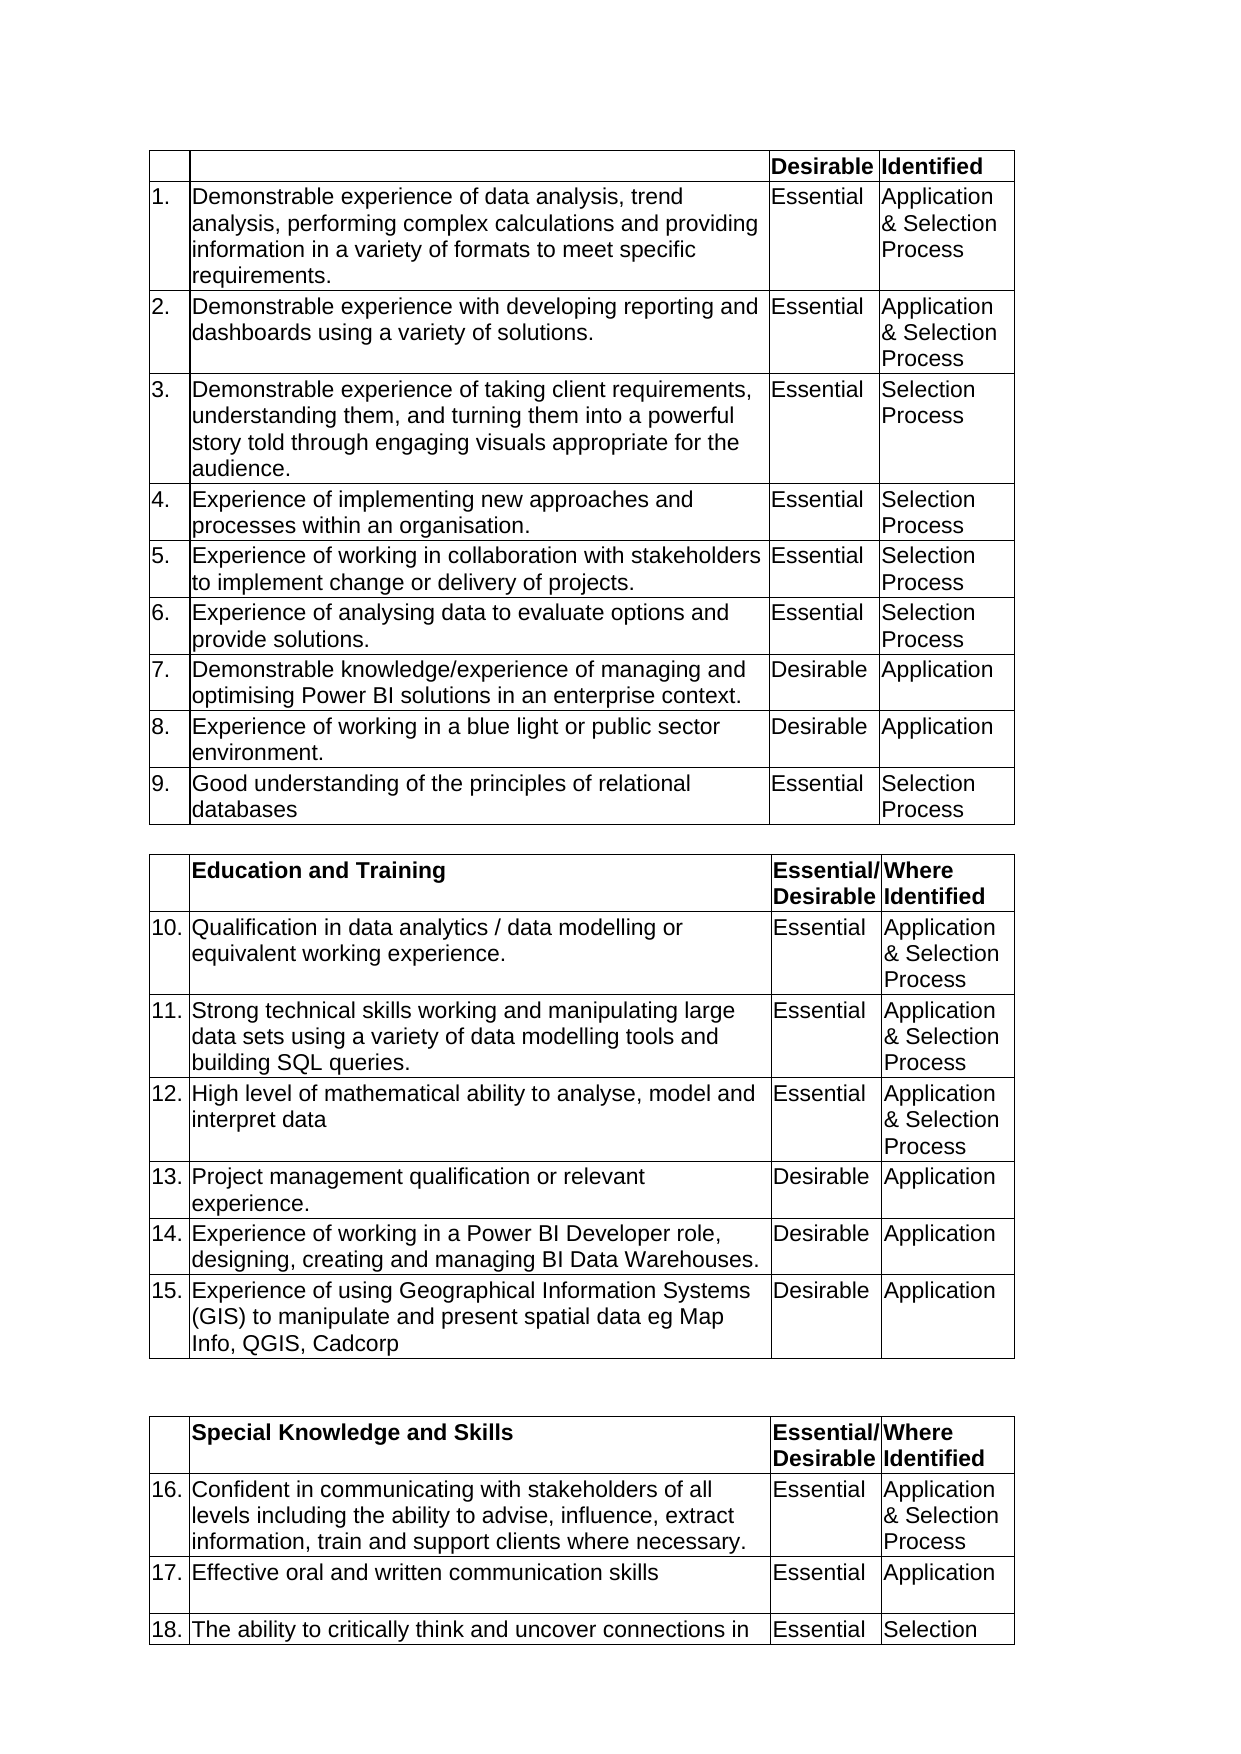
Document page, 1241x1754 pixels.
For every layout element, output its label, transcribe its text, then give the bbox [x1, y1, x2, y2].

table_cell Essential [770, 359, 879, 441]
table_cell Experience of working in a blue light or public sector environment. [191, 779, 769, 835]
table_cell Demonstrable knowledge/experience of managing and optimising Power BI solutions in an enterprise context. [191, 722, 769, 778]
table_cell [150, 1286, 189, 1342]
table_cell Experience of analysing data to evaluate options and provide solutions. [191, 665, 769, 721]
table_cell Demonstrable experience of taking client requirements, understanding them, and turning them into a powerful story told through engaging visuals appropriate for the audience. [191, 442, 769, 551]
table_cell Essential [772, 1146, 881, 1228]
table_header [150, 1485, 189, 1541]
table_cell [150, 1542, 189, 1624]
table_cell Desirable [770, 779, 879, 835]
table_cell Desirable [772, 1286, 881, 1342]
table_cell [150, 836, 189, 892]
table_cell Application [882, 1343, 1014, 1425]
table_cell [150, 1146, 189, 1228]
table_cell Experience of working in collaboration with stakeholders to implement change or delivery of projects. [191, 609, 769, 664]
table_cell Good understanding of the principles of relational databases [191, 836, 769, 892]
table_cell Selection Process [880, 552, 1014, 607]
table_cell Application [882, 1286, 1014, 1342]
table_cell Selection Process [880, 836, 1014, 892]
table_cell Essential [772, 1063, 881, 1145]
table_header Essential/ Desirable [772, 923, 881, 978]
table_cell Application [880, 779, 1014, 835]
table_cell Desirable [772, 1229, 881, 1285]
table_cell Essential [770, 552, 879, 607]
table_header Education and Training [190, 923, 771, 978]
table_cell Experience of working in a Power BI Developer role, designing, creating and managing BI Data Warehouses. [190, 1286, 771, 1342]
table_cell [150, 249, 189, 358]
table_cell Essential [771, 1542, 881, 1624]
table_cell Demonstrable experience of data analysis, trend analysis, performing complex calculations and providing information in a variety of formats to meet specific requirements. [191, 249, 769, 358]
table_cell Application & Selection Process [880, 249, 1014, 358]
table_cell Experience of implementing new approaches and processes within an organisation. [191, 552, 769, 607]
table_cell Application & Selection Process [882, 1063, 1014, 1145]
table_cell Application [880, 722, 1014, 778]
table_cell Desirable [772, 1343, 881, 1425]
table_cell Essential [770, 249, 879, 358]
table_cell Application [882, 1229, 1014, 1285]
table_header Essential/ Desirable [770, 192, 879, 248]
table_cell Selection Process [880, 609, 1014, 664]
table_cell [150, 552, 189, 607]
table_header Special Knowledge and Skills [190, 1485, 770, 1541]
table_cell Strong technical skills working and manipulating large data sets using a variety of data modelling tools and building SQL queries. [190, 1063, 771, 1145]
table_cell Project management qualification or relevant experience. [190, 1229, 771, 1285]
table_cell Essential [770, 836, 879, 892]
table_cell Qualification in data analytics / data modelling or equivalent working experience. [190, 980, 771, 1062]
table_cell Selection Process [880, 665, 1014, 721]
table_cell Demonstrable experience with developing reporting and dashboards using a variety of solutions. [191, 359, 769, 441]
table_cell [150, 609, 189, 664]
table_cell [150, 1063, 189, 1145]
table_cell Selection Process [880, 442, 1014, 551]
table_cell [150, 779, 189, 835]
table_cell Application [882, 1625, 1014, 1654]
table_cell Desirable [770, 722, 879, 778]
table_cell [150, 980, 189, 1062]
table_cell Essential [770, 665, 879, 721]
table_cell Application & Selection Process [882, 980, 1014, 1062]
table_cell Essential [771, 1625, 881, 1654]
table_header Experience [191, 192, 769, 248]
table_cell [150, 1343, 189, 1425]
table_cell Application & Selection Process [882, 1542, 1014, 1624]
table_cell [190, 1625, 770, 1654]
table_header Where Identified [882, 1485, 1014, 1541]
table_cell Application & Selection Process [882, 1146, 1014, 1228]
table_cell Experience of using Geographical Information Systems (GIS) to manipulate and present spatial data eg Map Info, QGIS, Cadcorp [190, 1343, 771, 1425]
table_cell [150, 1229, 189, 1285]
table_cell High level of mathematical ability to analyse, model and interpret data [190, 1146, 771, 1228]
table_header Where Identified [880, 192, 1014, 248]
table_header [150, 923, 189, 978]
table_cell [150, 1625, 189, 1654]
table_cell [150, 442, 189, 551]
table_header Essential/ Desirable [771, 1485, 881, 1541]
table_cell [150, 665, 189, 721]
table_cell Essential [772, 980, 881, 1062]
table_cell Essential [770, 442, 879, 551]
table_cell Confident in communicating with stakeholders of all levels including the ability to advise, influence, extract information, train and support clients where necessary. [190, 1542, 770, 1624]
table_cell Application & Selection Process [880, 359, 1014, 441]
table_cell [150, 722, 189, 778]
table_header [150, 192, 189, 248]
table_cell [150, 359, 189, 441]
table_cell Essential [770, 609, 879, 664]
table_header Where Identified [882, 923, 1014, 978]
